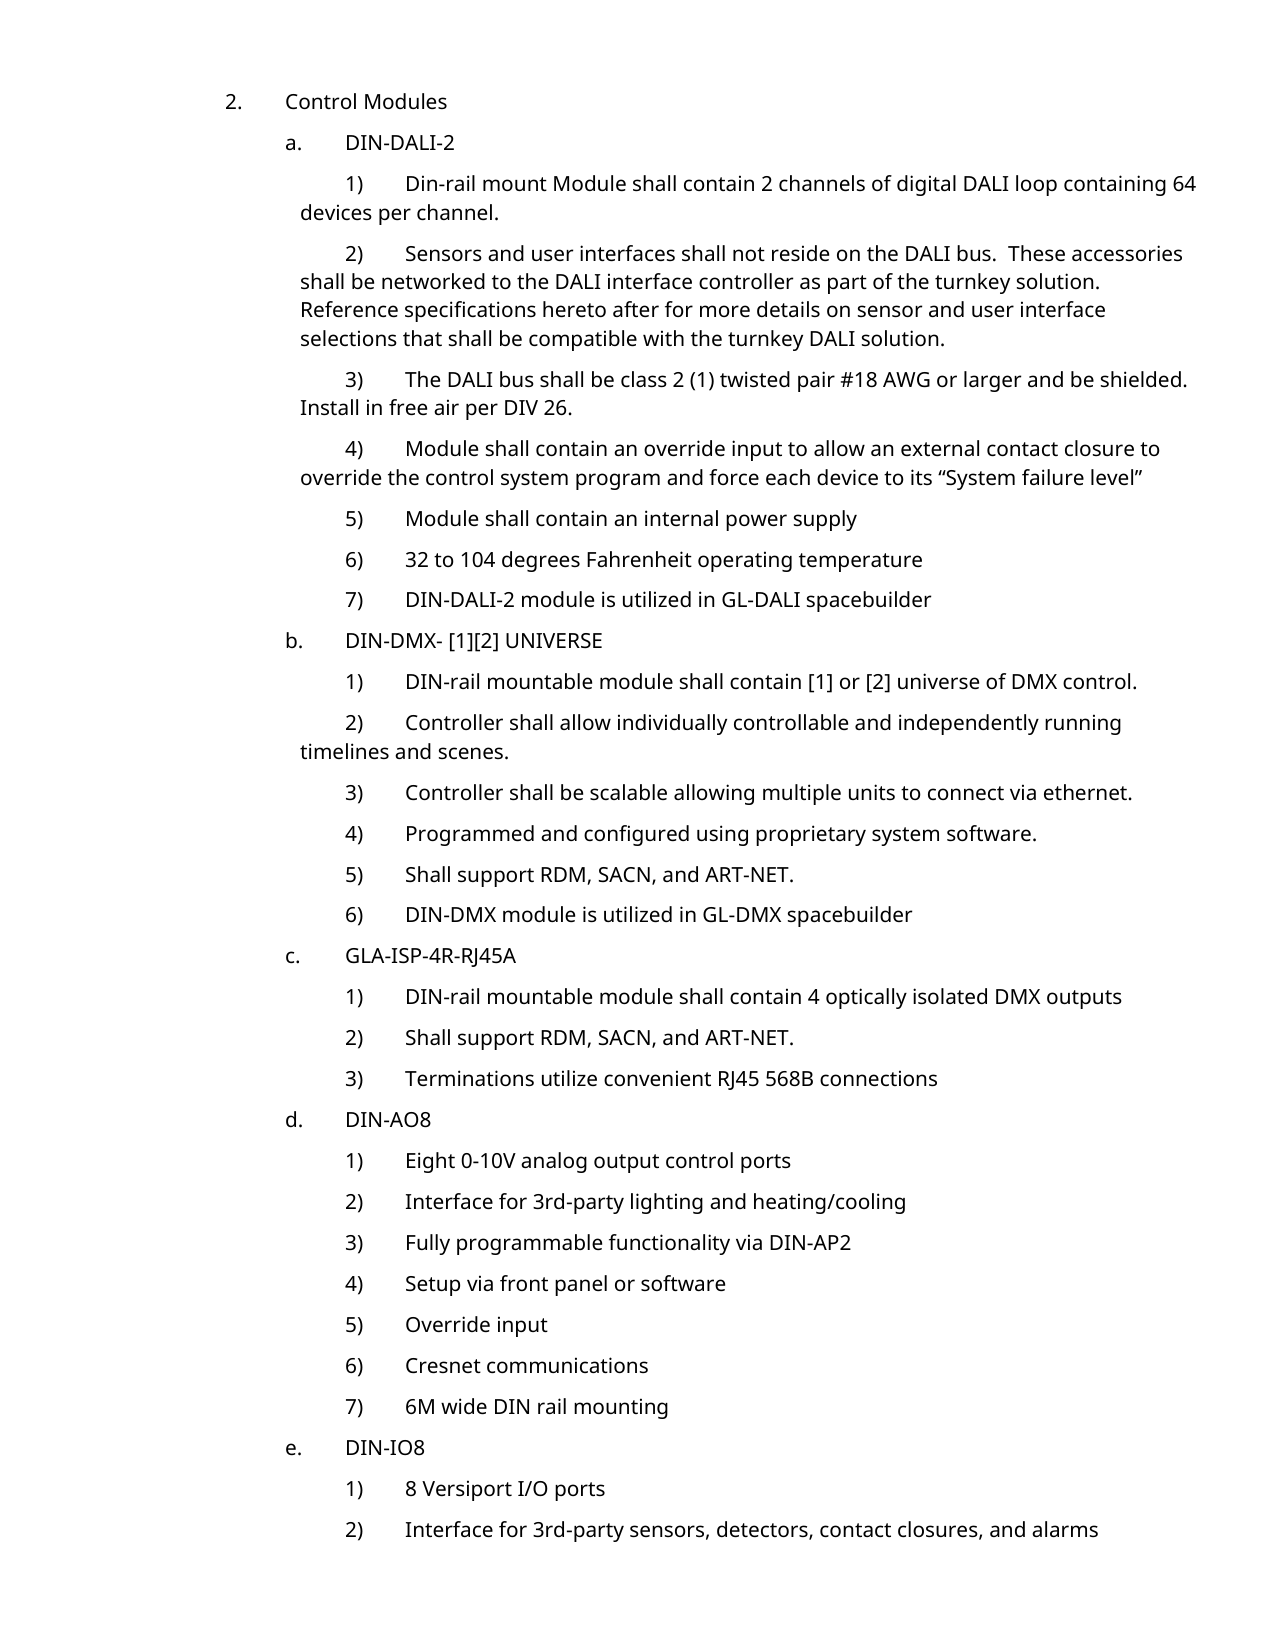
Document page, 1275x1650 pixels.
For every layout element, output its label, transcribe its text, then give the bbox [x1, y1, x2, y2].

text Interface for 3rd-party lighting and heating/cooling [300, 1187, 1200, 1216]
text Sensors and user interfaces shall not reside on the DALI bus. These accessories shall be networked to the DALI interface controller as part of the turnkey solution. Reference specifications hereto after for more details on sensor and user interface selections that shall be compatible with the turnkey DALI solution. [300, 239, 1200, 352]
text Control Modules [225, 87, 1200, 116]
text 6M wide DIN rail mounting [300, 1392, 1200, 1420]
text Din-rail mount Module shall contain 2 channels of digital DALI loop containing 64 devices per channel. [300, 169, 1200, 226]
text 8 Versiport I/O ports [300, 1474, 1200, 1502]
text DIN-DALI-2 [262, 128, 1200, 157]
text DIN-rail mountable module shall contain 4 optically isolated DMX outputs [300, 982, 1200, 1011]
text Shall support RDM, SACN, and ART-NET. [300, 1023, 1200, 1052]
text DIN-DMX- [1][2] UNIVERSE [262, 627, 1200, 655]
text Shall support RDM, SACN, and ART-NET. [300, 860, 1200, 888]
text DIN-DMX module is utilized in GL-DMX spacebuilder [300, 901, 1200, 929]
text DIN-DALI-2 module is utilized in GL-DALI spacebuilder [300, 586, 1200, 614]
text Terminations utilize convenient RJ45 568B connections [300, 1064, 1200, 1093]
text 32 to 104 degrees Fahrenheit operating temperature [300, 545, 1200, 573]
text Setup via front panel or software [300, 1269, 1200, 1297]
text Interface for 3rd-party sensors, detectors, contact closures, and alarms [300, 1515, 1200, 1543]
text Override input [300, 1310, 1200, 1338]
text Module shall contain an internal power supply [300, 504, 1200, 532]
text Module shall contain an override input to allow an external contact closure to override the control system program and force each device to its “System failure level” [300, 434, 1200, 491]
text The DALI bus shall be class 2 (1) twisted pair #18 AWG or larger and be shielded. Install in free air per DIV 26. [300, 365, 1200, 422]
text GLA-ISP-4R-RJ45A [262, 942, 1200, 970]
text Controller shall be scalable allowing multiple units to connect via ethernet. [300, 778, 1200, 806]
text Fully programmable functionality via DIN-AP2 [300, 1228, 1200, 1257]
text DIN-AO8 [262, 1105, 1200, 1134]
text Programmed and configured using proprietary system software. [300, 819, 1200, 847]
text Controller shall allow individually controllable and independently running timelines and scenes. [300, 708, 1200, 765]
text Eight 0-10V analog output control ports [300, 1146, 1200, 1175]
text Cresnet communications [300, 1351, 1200, 1379]
text DIN-rail mountable module shall contain [1] or [2] universe of DMX control. [300, 667, 1200, 696]
text DIN-IO8 [262, 1433, 1200, 1461]
